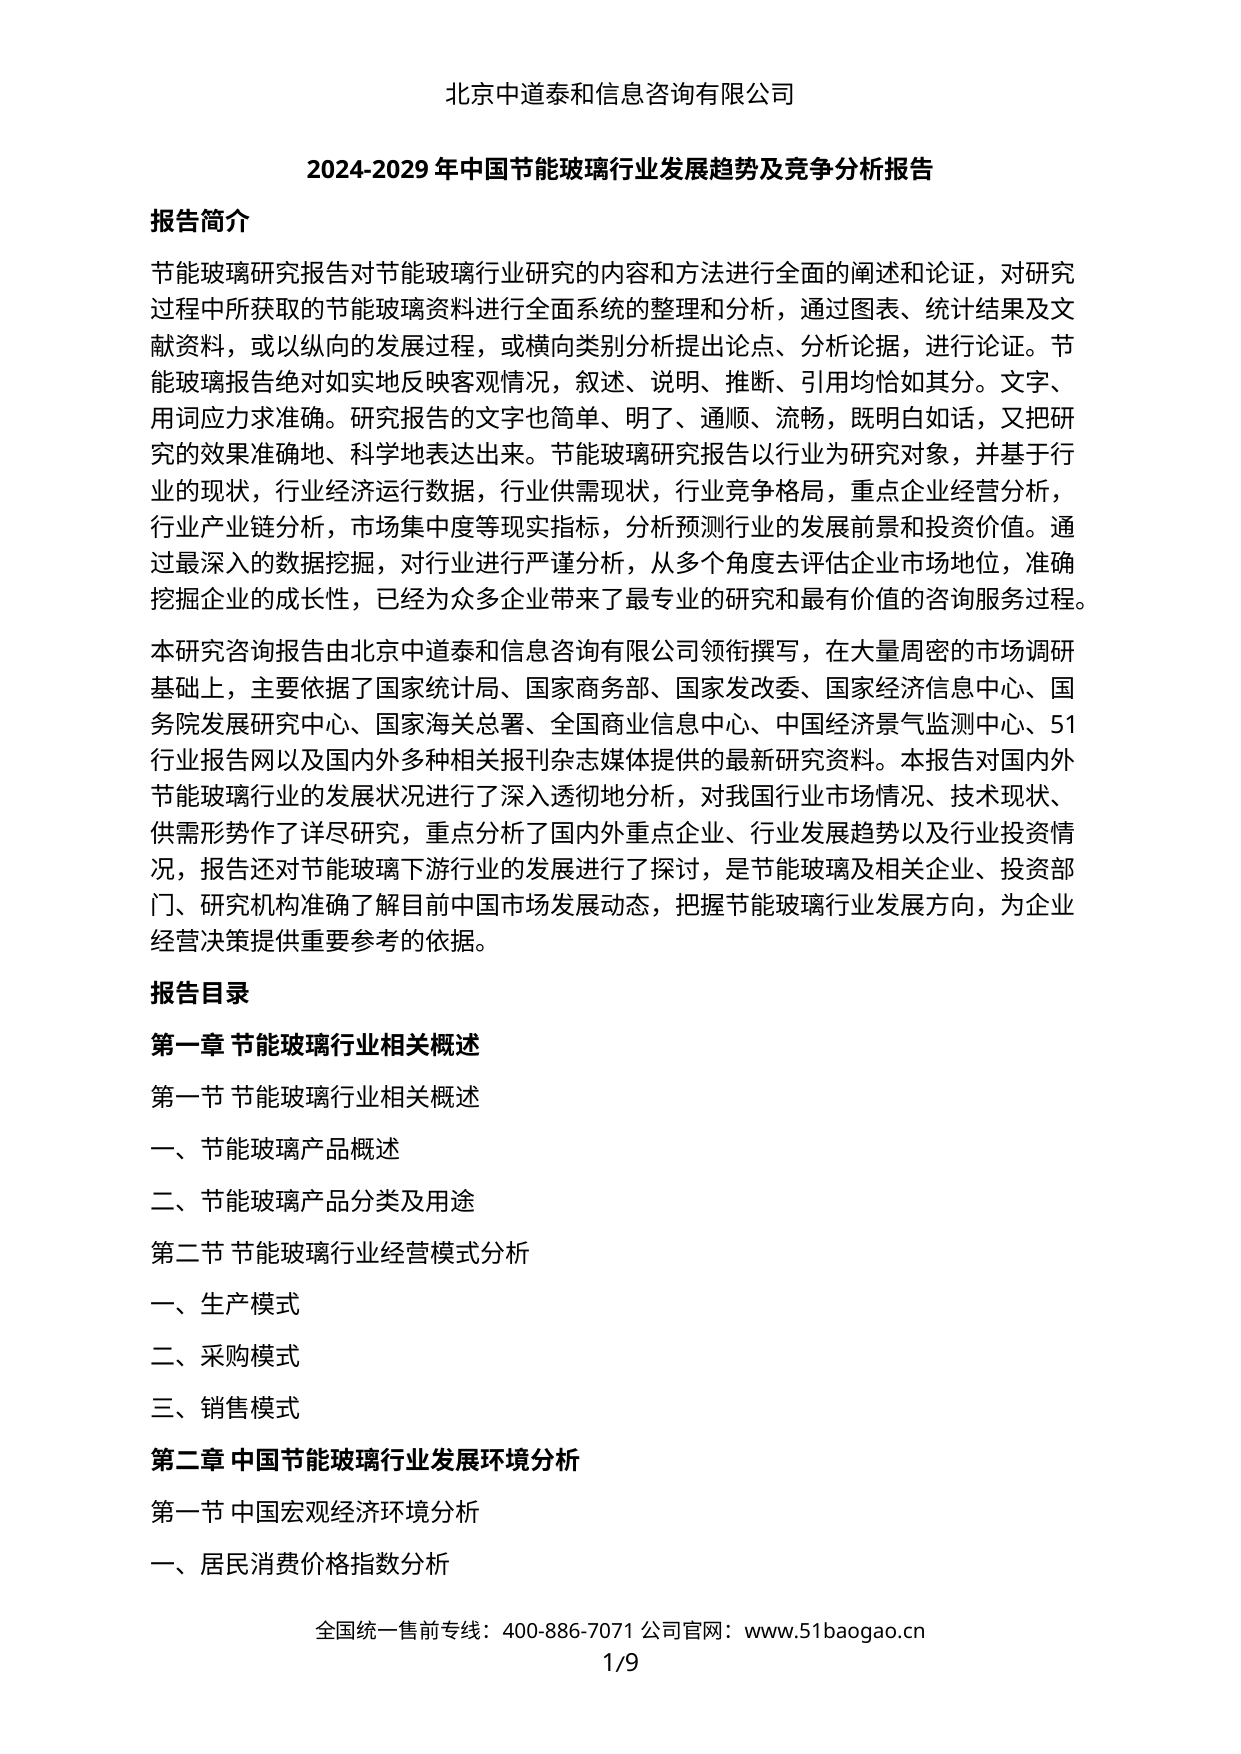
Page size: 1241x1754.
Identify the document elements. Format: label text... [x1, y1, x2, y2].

text 一、节能玻璃产品概述 [150, 1129, 1090, 1166]
text 二、节能玻璃产品分类及用途 [150, 1181, 1090, 1217]
text 第一节 节能玻璃行业相关概述 [150, 1077, 1090, 1114]
text 第二节 节能玻璃行业经营模式分析 [150, 1233, 1090, 1269]
text 报告目录 [150, 974, 1090, 1010]
text 一、生产模式 [150, 1285, 1090, 1321]
text 三、销售模式 [150, 1389, 1090, 1425]
text 报告简介 [150, 202, 1090, 238]
text 二、采购模式 [150, 1337, 1090, 1373]
text 2024-2029年中国节能玻璃行业发展趋势及竞争分析报告 [150, 150, 1090, 186]
text 第一章 节能玻璃行业相关概述 [150, 1026, 1090, 1062]
text 第二章 中国节能玻璃行业发展环境分析 [150, 1441, 1090, 1477]
text 节能玻璃研究报告对节能玻璃行业研究的内容和方法进行全面的阐述和论证，对研究过程中所获取的节能玻璃资料进行全面系统的整理和分析，通过图表、统计结果及文献资料，或以纵向的发展过程，或横向类别分析提出论点、分析论据，进行论证。节能玻璃报告绝对如实地反映客观情况，叙述、说明、推断、引用均恰如其分。文字、用词应力求准确。研究报告的文字也简单、明了、通顺、流畅，既明白如话，又把研究的效果准确地、科学地表达出来。节能玻璃研究报告以行业为研究对象，并基于行业的现状，行业经济运行数据，行业供需现状，行业竞争格局，重点企业经营分析，行业产业链分析，市场集中度等现实指标，分析预测行业的发展前景和投资价值。通过最深入的数据挖掘，对行业进行严谨分析，从多个角度去评估企业市场地位，准确挖掘企业的成长性，已经为众多企业带来了最专业的研究和最有价值的咨询服务过程。 [150, 254, 1090, 616]
text 第一节 中国宏观经济环境分析 [150, 1492, 1090, 1529]
text 本研究咨询报告由北京中道泰和信息咨询有限公司领衔撰写，在大量周密的市场调研基础上，主要依据了国家统计局、国家商务部、国家发改委、国家经济信息中心、国务院发展研究中心、国家海关总署、全国商业信息中心、中国经济景气监测中心、51行业报告网以及国内外多种相关报刊杂志媒体提供的最新研究资料。本报告对国内外节能玻璃行业的发展状况进行了深入透彻地分析，对我国行业市场情况、技术现状、供需形势作了详尽研究，重点分析了国内外重点企业、行业发展趋势以及行业投资情况，报告还对节能玻璃下游行业的发展进行了探讨，是节能玻璃及相关企业、投资部门、研究机构准确了解目前中国市场发展动态，把握节能玻璃行业发展方向，为企业经营决策提供重要参考的依据。 [150, 632, 1090, 958]
text 一、居民消费价格指数分析 [150, 1544, 1090, 1581]
